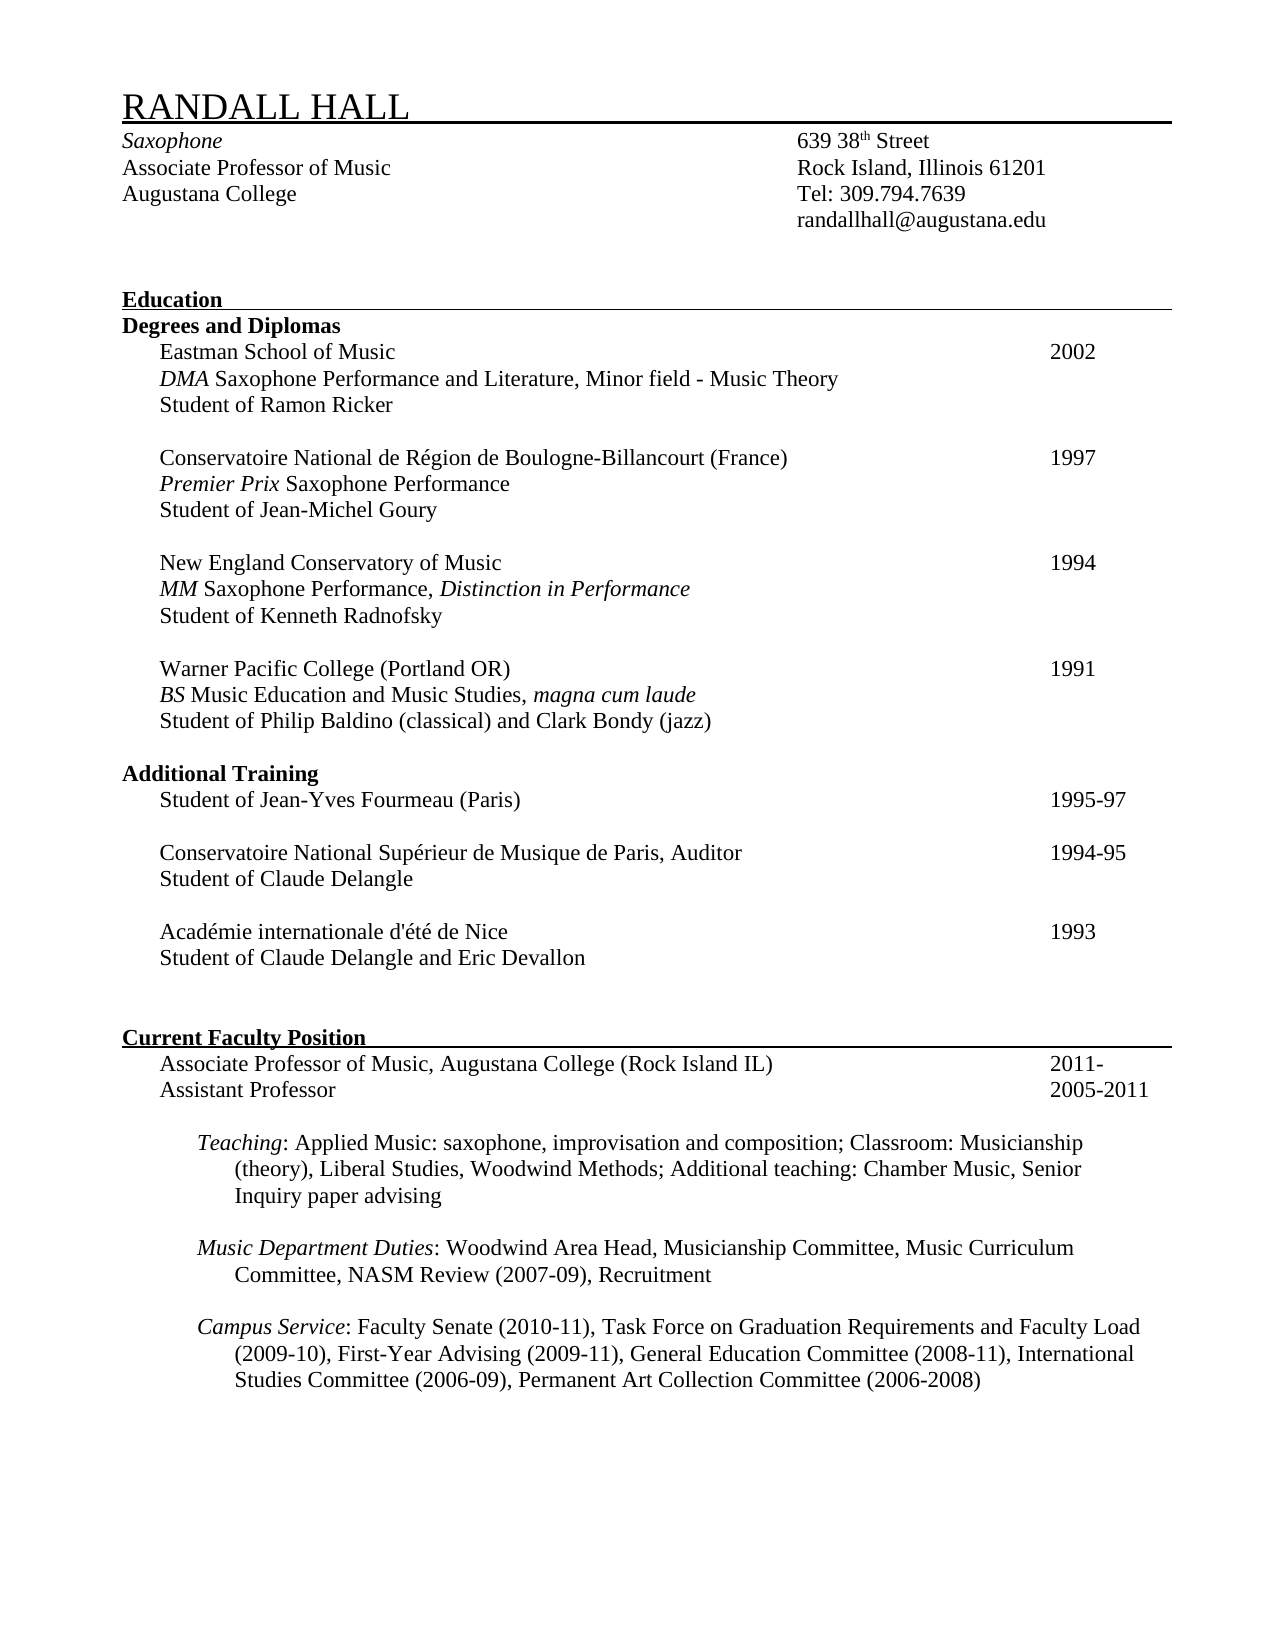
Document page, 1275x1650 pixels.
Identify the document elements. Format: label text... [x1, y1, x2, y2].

text Student of Jean-Yves Fourmeau (Paris) 1995-97 [159, 786, 1209, 813]
text Current Faculty Position [122, 1023, 1209, 1050]
text Conservatoire National Supérieur de Musique de Paris, Auditor 1994-95 [159, 839, 1209, 865]
subtitle Degrees and Diplomas [122, 312, 1153, 338]
text Associate Professor of Music Rock Island, Illinois 61201 [122, 154, 1209, 180]
text Saxophone 639 38th Street [122, 127, 1209, 154]
text Premier Prix Saxophone Performance [159, 470, 1153, 496]
text Student of Kenneth Radnofsky [159, 602, 1153, 628]
text Committee, NASM Review (2007-09), Recruitment [234, 1261, 1209, 1287]
text Académie internationale d'été de Nice 1993 [159, 918, 1153, 944]
text Student of Claude Delangle [159, 865, 1153, 892]
text Campus Service: Faculty Senate (2010-11), Task Force on Graduation Requirements and Faculty Load (2009-10), First-Year Advising (2009-11), General Education Committee (2008-11), International Studies Committee (2006-09), Permanent Art Collection Committee (2006-2008) [197, 1313, 1144, 1392]
text DMA Saxophone Performance and Literature, Minor field - Music Theory [159, 365, 1153, 391]
text BS Music Education and Music Studies, magna cum laude [159, 681, 1153, 707]
text Assistant Professor 2005-2011 [159, 1076, 1209, 1103]
text Augustana College Tel: 309.794.7639 [122, 180, 1209, 207]
subtitle Education [122, 286, 1209, 312]
text Student of Philip Baldino (classical) and Clark Bondy (jazz) [159, 707, 1153, 734]
text randallhall@augustana.edu [122, 207, 1209, 233]
text New England Conservatory of Music 1994 [159, 549, 1153, 576]
text MM Saxophone Performance, Distinction in Performance [159, 576, 1153, 602]
text Warner Pacific College (Portland OR) 1991 [159, 654, 1153, 681]
text RANDALL HALL [122, 84, 1209, 127]
text Student of Jean-Michel Goury [159, 496, 1153, 523]
text Student of Ramon Ricker [159, 391, 1153, 417]
text Student of Claude Delangle and Eric Devallon [159, 944, 1153, 971]
text Eastman School of Music 2002 [159, 338, 1209, 365]
text Additional Training [122, 760, 1153, 786]
text Conservatoire National de Région de Boulogne-Billancourt (France) 1997 [159, 444, 1153, 470]
text Teaching: Applied Music: saxophone, improvisation and composition; Classroom: Musicianship (theory), Liberal Studies, Woodwind Methods; Additional teaching: Chamber Music, Senior Inquiry paper advising [197, 1129, 1144, 1208]
text Music Department Duties: Woodwind Area Head, Musicianship Committee, Music Curriculum [197, 1234, 1209, 1261]
text Associate Professor of Music, Augustana College (Rock Island IL) 2011- [159, 1050, 1162, 1076]
